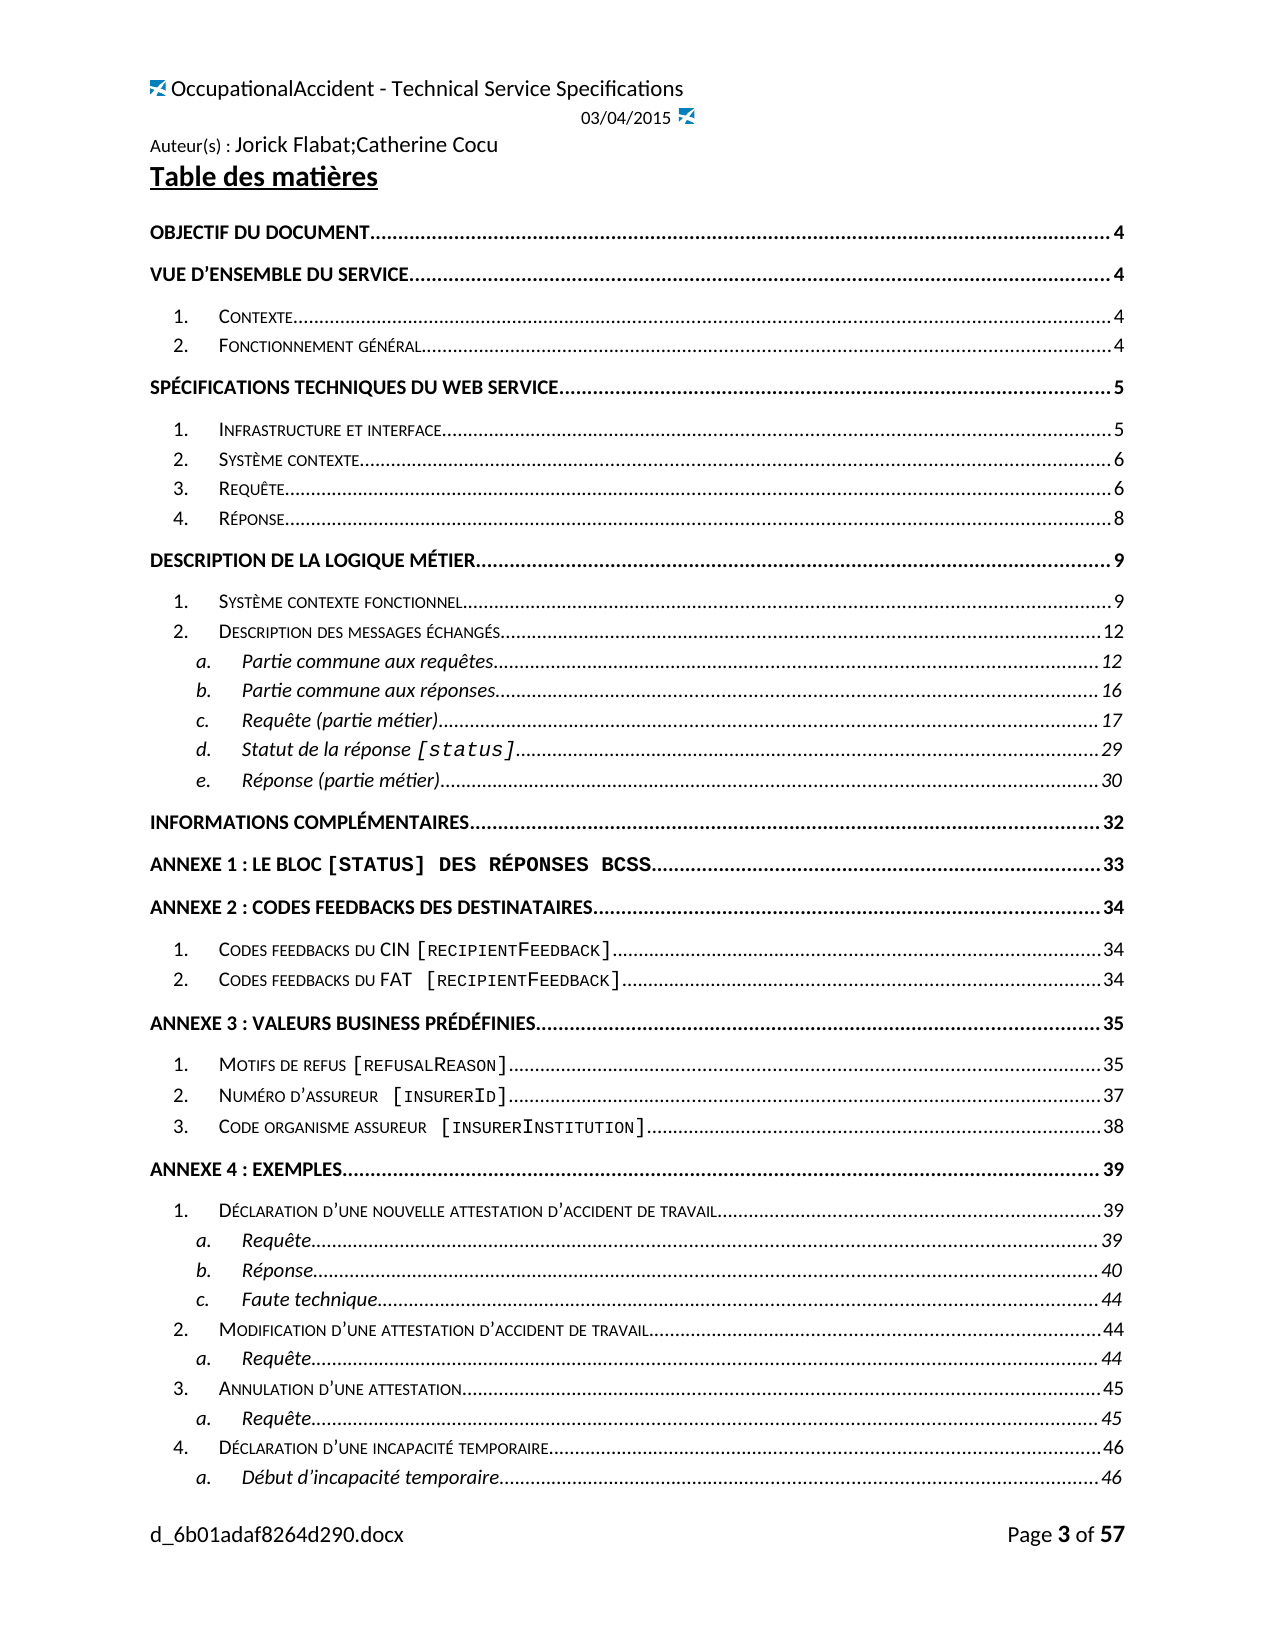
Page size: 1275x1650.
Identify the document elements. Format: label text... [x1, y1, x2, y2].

text a. Requête 45 [196, 1405, 1125, 1430]
text a. Requête 39 [196, 1227, 1125, 1253]
picture [150, 85, 166, 96]
text a. Partie commune aux requêtes 12 [196, 648, 1125, 673]
text Objectif du document 4 [150, 219, 1125, 245]
text b. Réponse 40 [196, 1257, 1125, 1282]
text Annexe 4 : Exemples 39 [150, 1156, 1125, 1181]
text b. Partie commune aux réponses 16 [196, 677, 1125, 703]
text 1. Contexte 4 [173, 303, 1125, 328]
text 4. Déclaration d’une incapacité temporaire 46 [173, 1434, 1125, 1460]
text e. Réponse (partie métier) 30 [196, 767, 1125, 793]
picture [678, 111, 695, 124]
text Annexe 2 : Codes feedbacks des destinataires 34 [150, 894, 1125, 919]
text Annexe 3 : Valeurs business prédéfinies 35 [150, 1010, 1125, 1035]
text a. Requête 44 [196, 1346, 1125, 1371]
text 1. Codes feedbacks du CIN [recipientFeedback] 34 [173, 936, 1125, 962]
text 2. Modification d’une attestation d’accident de travail 44 [173, 1316, 1125, 1341]
text 3. Requête 6 [173, 475, 1125, 501]
text 2. Description des messages échangés 12 [173, 618, 1125, 644]
text c. Requête (partie métier) 17 [196, 707, 1125, 732]
text 4. Réponse 8 [173, 505, 1125, 530]
text Annexe 1 : Le bloc [status] des réponses BCSS 33 [150, 851, 1125, 878]
text 1. Système contexte fonctionnel 9 [173, 589, 1125, 614]
text Vue d’ensemble du service 4 [150, 261, 1125, 287]
text d. Statut de la réponse [status] 29 [196, 737, 1125, 763]
text a. Début d’incapacité temporaire 46 [196, 1464, 1125, 1489]
text 1. Déclaration d’une nouvelle attestation d’accident de travail 39 [173, 1198, 1125, 1223]
text c. Faute technique 44 [196, 1286, 1125, 1312]
text 1. Infrastructure et interface 5 [173, 416, 1125, 442]
text Table des matières [150, 158, 1125, 193]
text Informations complémentaires 32 [150, 809, 1125, 835]
text Description de la logique métier 9 [150, 547, 1125, 572]
text 2. Numéro d’assureur [insurerId] 37 [173, 1082, 1125, 1108]
text 1. Motifs de refus [refusalReason] 35 [173, 1051, 1125, 1078]
text 2. Fonctionnement général 4 [173, 332, 1125, 358]
text 2. Système contexte 6 [173, 446, 1125, 471]
text 3. Annulation d’une attestation 45 [173, 1375, 1125, 1401]
text 3. Code organisme assureur [insurerInstitution] 38 [173, 1113, 1125, 1139]
text 2. Codes feedbacks du FAT [recipientFeedback] 34 [173, 966, 1125, 993]
text Spécifications techniques du Web Service 5 [150, 374, 1125, 400]
